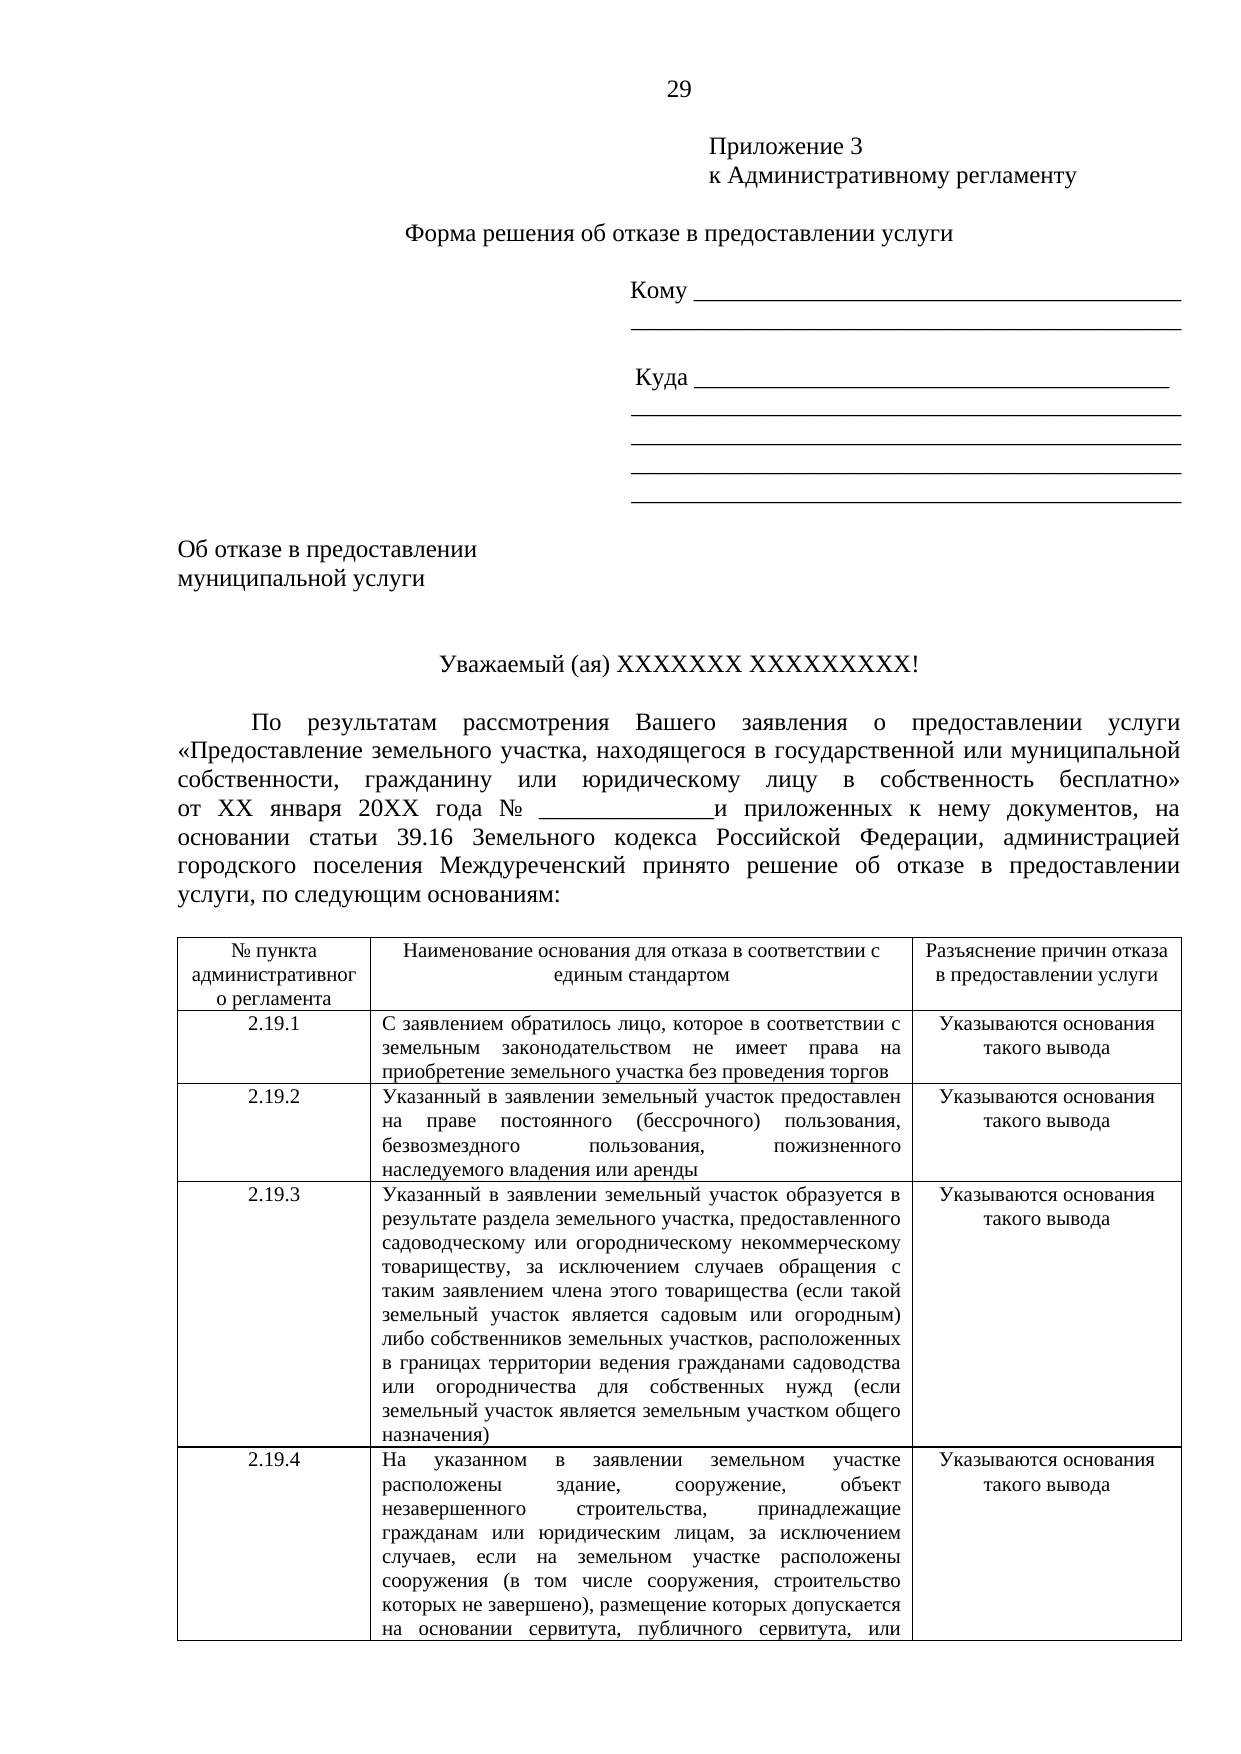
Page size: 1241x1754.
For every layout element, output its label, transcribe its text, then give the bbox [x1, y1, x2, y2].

text Форма решения об отказе в предоставлении услуги [177, 218, 1181, 247]
table_header № пункта административного регламента [178, 938, 370, 1010]
text ____________________________________________ [177, 304, 1181, 333]
text ____________________________________________ [177, 477, 1181, 506]
text Об отказе в предоставлении [177, 534, 1181, 563]
table_cell Указываются основания такого вывода [913, 1011, 1181, 1083]
table_cell 2.19.4 [178, 1448, 370, 1640]
text к Административному регламенту [709, 160, 1181, 189]
text ____________________________________________ [177, 448, 1181, 477]
text Куда ______________________________________ [635, 362, 1181, 391]
table_cell 2.19.2 [178, 1084, 370, 1181]
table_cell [371, 1448, 912, 1640]
table_header Разъяснение причин отказа в предоставлении услуги [913, 938, 1181, 1010]
table_cell 2.19.1 [178, 1011, 370, 1083]
text ____________________________________________ [177, 391, 1181, 419]
table_cell Указываются основания такого вывода [913, 1084, 1181, 1181]
text Кому _______________________________________ [177, 276, 1181, 304]
table_cell Указанный в заявлении земельный участок предоставлен на праве постоянного (бессрочного) пользования, безвозмездного пользования, пожизненного наследуемого владения или аренды [371, 1084, 912, 1181]
table_cell С заявлением обратилось лицо, которое в соответствии с земельным законодательством не имеет права на приобретение земельного участка без проведения торгов [371, 1011, 912, 1083]
text ____________________________________________ [177, 419, 1181, 448]
text Уважаемый (ая) ХХХХХХХ ХХХХХХХХХ! [177, 649, 1181, 678]
text Приложение 3 [709, 131, 1181, 160]
table_header Наименование основания для отказа в соответствии с единым стандартом [371, 938, 912, 1010]
text По результатам рассмотрения Вашего заявления о предоставлении услуги «Предоставление земельного участка, находящегося в государственной или муниципальной собственности, гражданину или юридическому лицу в собственность бесплатно» от ХХ января 20ХХ года № ______________и приложенных к нему документов, на основании статьи 39.16 Земельного кодекса Российской Федерации, администрацией городского поселения Междуреченский принято решение об отказе в предоставлении услуги, по следующим основаниям: [177, 707, 1181, 908]
table_cell 2.19.3 [178, 1182, 370, 1446]
table_cell Указанный в заявлении земельный участок образуется в результате раздела земельного участка, предоставленного садоводческому или огородническому некоммерческому товариществу, за исключением случаев обращения с таким заявлением члена этого товарищества (если такой земельный участок является садовым или огородным) либо собственников земельных участков, расположенных в границах территории ведения гражданами садоводства или огородничества для собственных нужд (если земельный участок является земельным участком общего назначения) [371, 1182, 912, 1446]
table_cell Указываются основания такого вывода [913, 1182, 1181, 1446]
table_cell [913, 1448, 1181, 1640]
text муниципальной услуги [177, 563, 1181, 592]
